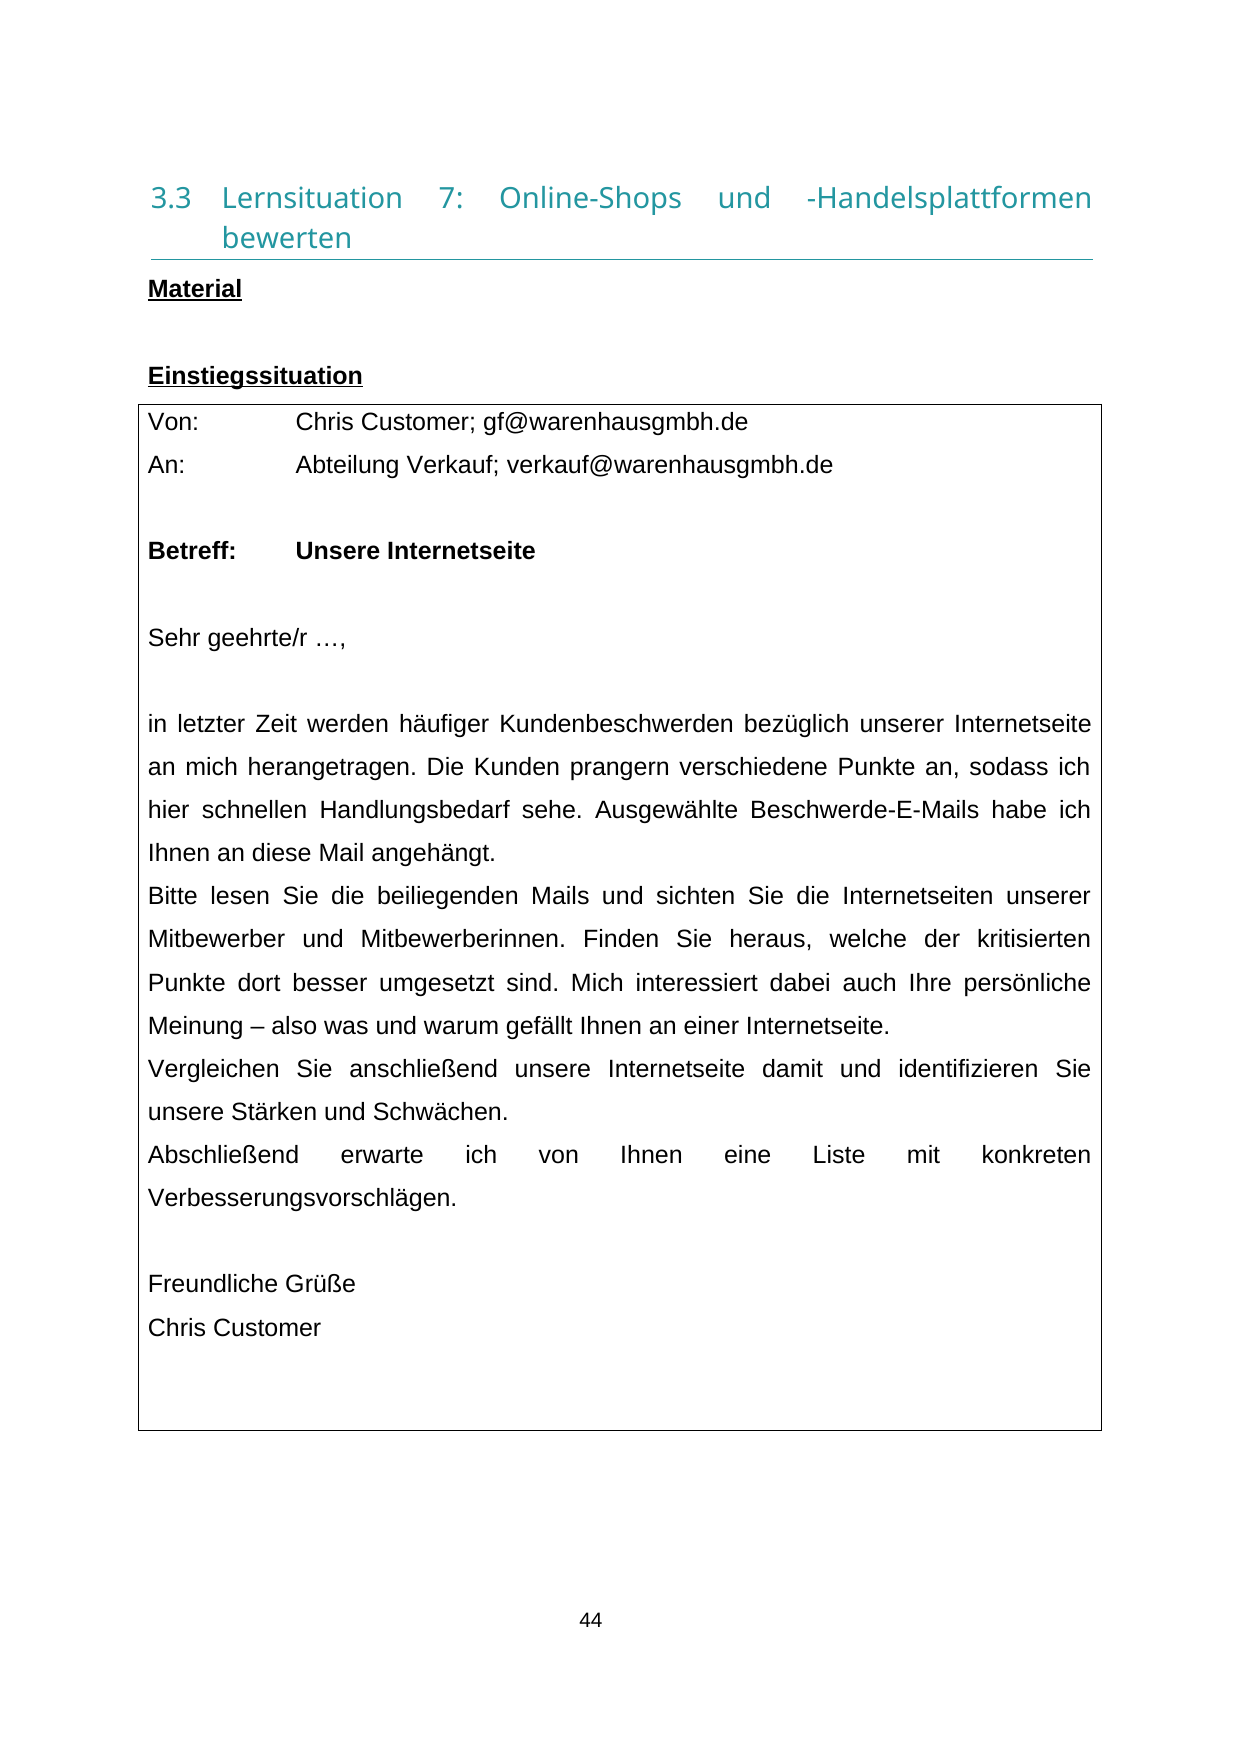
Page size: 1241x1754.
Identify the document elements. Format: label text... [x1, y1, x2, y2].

text An: Abteilung Verkauf; verkauf@warenhausgmbh.de [139, 447, 1101, 479]
text Freundliche Grüße [139, 1266, 1101, 1298]
text Material [148, 274, 1093, 303]
text Einstiegssituation [148, 361, 1093, 389]
text Abschließend erwarte ich von Ihnen eine Liste mit konkreten Verbesserungsvorschlägen. [139, 1137, 1101, 1212]
text Von: Chris Customer; gf@warenhausgmbh.de [139, 405, 1101, 436]
text Betreff: Unsere Internetseite [139, 533, 1101, 565]
text Sehr geehrte/r …, [139, 619, 1101, 651]
text Chris Customer [139, 1309, 1101, 1341]
text in letzter Zeit werden häufiger Kundenbeschwerden bezüglich unserer Internetseite an mich herangetragen. Die Kunden prangern verschiedene Punkte an, sodass ich hier schnellen Handlungsbedarf sehe. Ausgewählte Beschwerde-E-Mails habe ich Ihnen an diese Mail angehängt. [139, 706, 1101, 867]
text Vergleichen Sie anschließend unsere Internetseite damit und identifizieren Sie unsere Stärken und Schwächen. [139, 1051, 1101, 1126]
subtitle Lernsituation 7: Online-Shops und -Handelsplattformen bewerten [151, 177, 1093, 259]
text Bitte lesen Sie die beiliegenden Mails und sichten Sie die Internetseiten unserer Mitbewerber und Mitbewerberinnen. Finden Sie heraus, welche der kritisierten Punkte dort besser umgesetzt sind. Mich interessiert dabei auch Ihre persönliche Meinung – also was und warum gefällt Ihnen an einer Internetseite. [139, 878, 1101, 1039]
